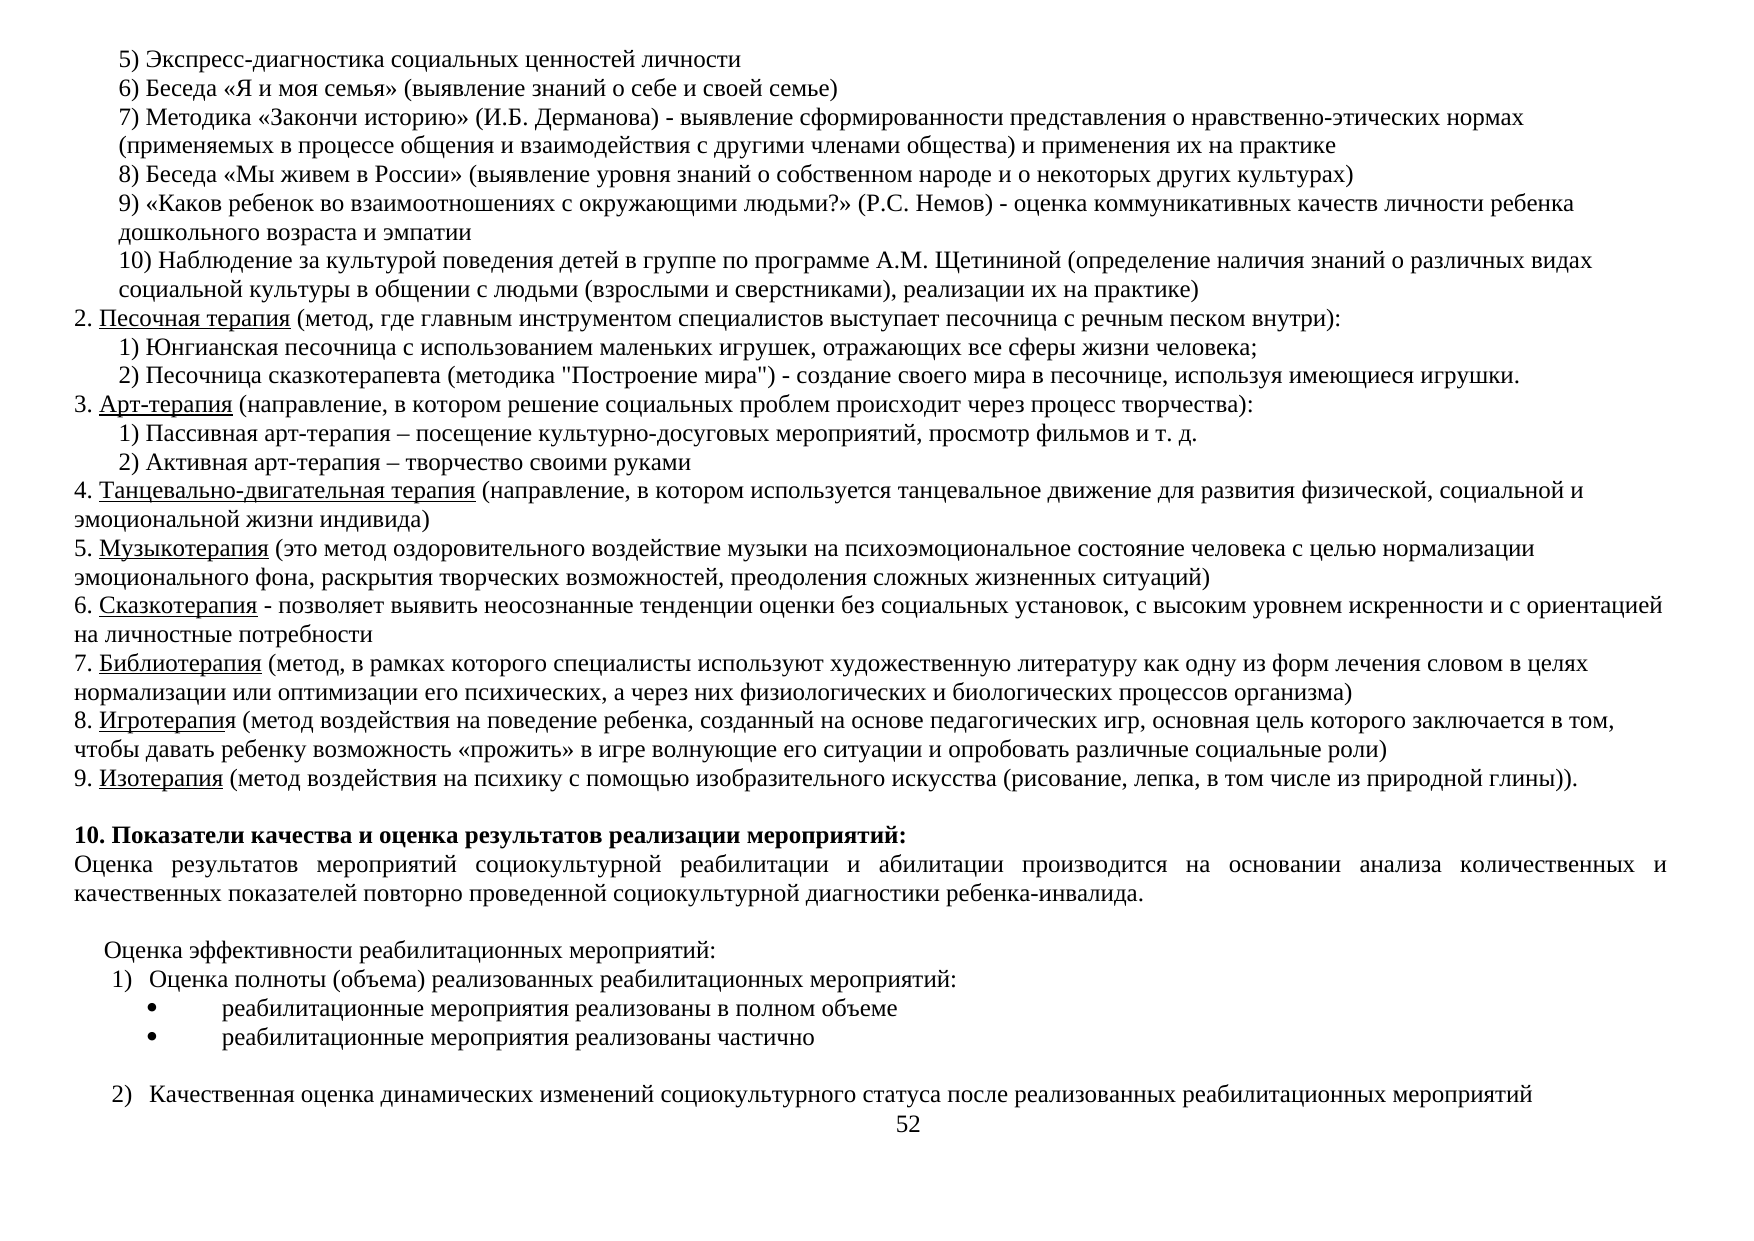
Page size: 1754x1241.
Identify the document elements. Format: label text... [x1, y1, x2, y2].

text 1) Пассивная арт-терапия – посещение культурно-досуговых мероприятий, просмотр фильмов и т. д. [118, 418, 1668, 447]
text Оценка эффективности реабилитационных мероприятий: [74, 936, 1668, 964]
text 6. Сказкотерапия - позволяет выявить неосознанные тенденции оценки без социальных установок, с высоким уровнем искренности и с ориентацией на личностные потребности [74, 591, 1668, 648]
text 1) Юнгианская песочница с использованием маленьких игрушек, отражающих все сферы жизни человека; [118, 332, 1668, 361]
text 2) Активная арт-терапия – творчество своими руками [118, 447, 1668, 476]
text 2) Песочница сказкотерапевта (методика "Построение мира") - создание своего мира в песочнице, используя имеющиеся игрушки. [118, 361, 1668, 389]
list реабилитационные мероприятия реализованы частично [74, 1022, 1668, 1051]
text 8. Игротерапия (метод воздействия на поведение ребенка, созданный на основе педагогических игр, основная цель которого заключается в том, чтобы давать ребенку возможность «прожить» в игре волнующие его ситуации и опробовать различные социальные роли) [74, 706, 1668, 763]
text 8) Беседа «Мы живем в России» (выявление уровня знаний о собственном народе и о некоторых других культурах) [118, 159, 1668, 188]
text 10. Показатели качества и оценка результатов реализации мероприятий: [74, 821, 1668, 849]
text Оценка результатов мероприятий социокультурной реабилитации и абилитации производится на основании анализа количественных и качественных показателей повторно проведенной социокультурной диагностики ребенка-инвалида. [74, 849, 1668, 907]
list реабилитационные мероприятия реализованы в полном объеме [74, 993, 1668, 1022]
text 5) Экспресс-диагностика социальных ценностей личности [118, 44, 1668, 73]
text 10) Наблюдение за культурой поведения детей в группе по программе А.М. Щетининой (определение наличия знаний о различных видах социальной культуры в общении с людьми (взрослыми и сверстниками), реализации их на практике) [118, 246, 1668, 303]
text 9) «Каков ребенок во взаимоотношениях с окружающими людьми?» (Р.С. Немов) - оценка коммуникативных качеств личности ребенка дошкольного возраста и эмпатии [118, 188, 1668, 246]
text 3. Арт-терапия (направление, в котором решение социальных проблем происходит через процесс творчества): [74, 389, 1668, 418]
text 6) Беседа «Я и моя семья» (выявление знаний о себе и своей семье) [118, 73, 1668, 102]
list Качественная оценка динамических изменений социокультурного статуса после реализованных реабилитационных мероприятий [111, 1079, 1668, 1108]
text 2. Песочная терапия (метод, где главным инструментом специалистов выступает песочница с речным песком внутри): [74, 303, 1668, 332]
text 9. Изотерапия (метод воздействия на психику с помощью изобразительного искусства (рисование, лепка, в том числе из природной глины)). [74, 763, 1668, 792]
list Оценка полноты (объема) реализованных реабилитационных мероприятий: [111, 964, 1668, 993]
text 7) Методика «Закончи историю» (И.Б. Дерманова) - выявление сформированности представления о нравственно-этических нормах (применяемых в процессе общения и взаимодействия с другими членами общества) и применения их на практике [118, 102, 1668, 159]
text 7. Библиотерапия (метод, в рамках которого специалисты используют художественную литературу как одну из форм лечения словом в целях нормализации или оптимизации его психических, а через них физиологических и биологических процессов организма) [74, 648, 1668, 706]
text 4. Танцевально-двигательная терапия (направление, в котором используется танцевальное движение для развития физической, социальной и эмоциональной жизни индивида) [74, 476, 1668, 533]
text 5. Музыкотерапия (это метод оздоровительного воздействие музыки на психоэмоциональное состояние человека с целью нормализации эмоционального фона, раскрытия творческих возможностей, преодоления сложных жизненных ситуаций) [74, 533, 1668, 591]
